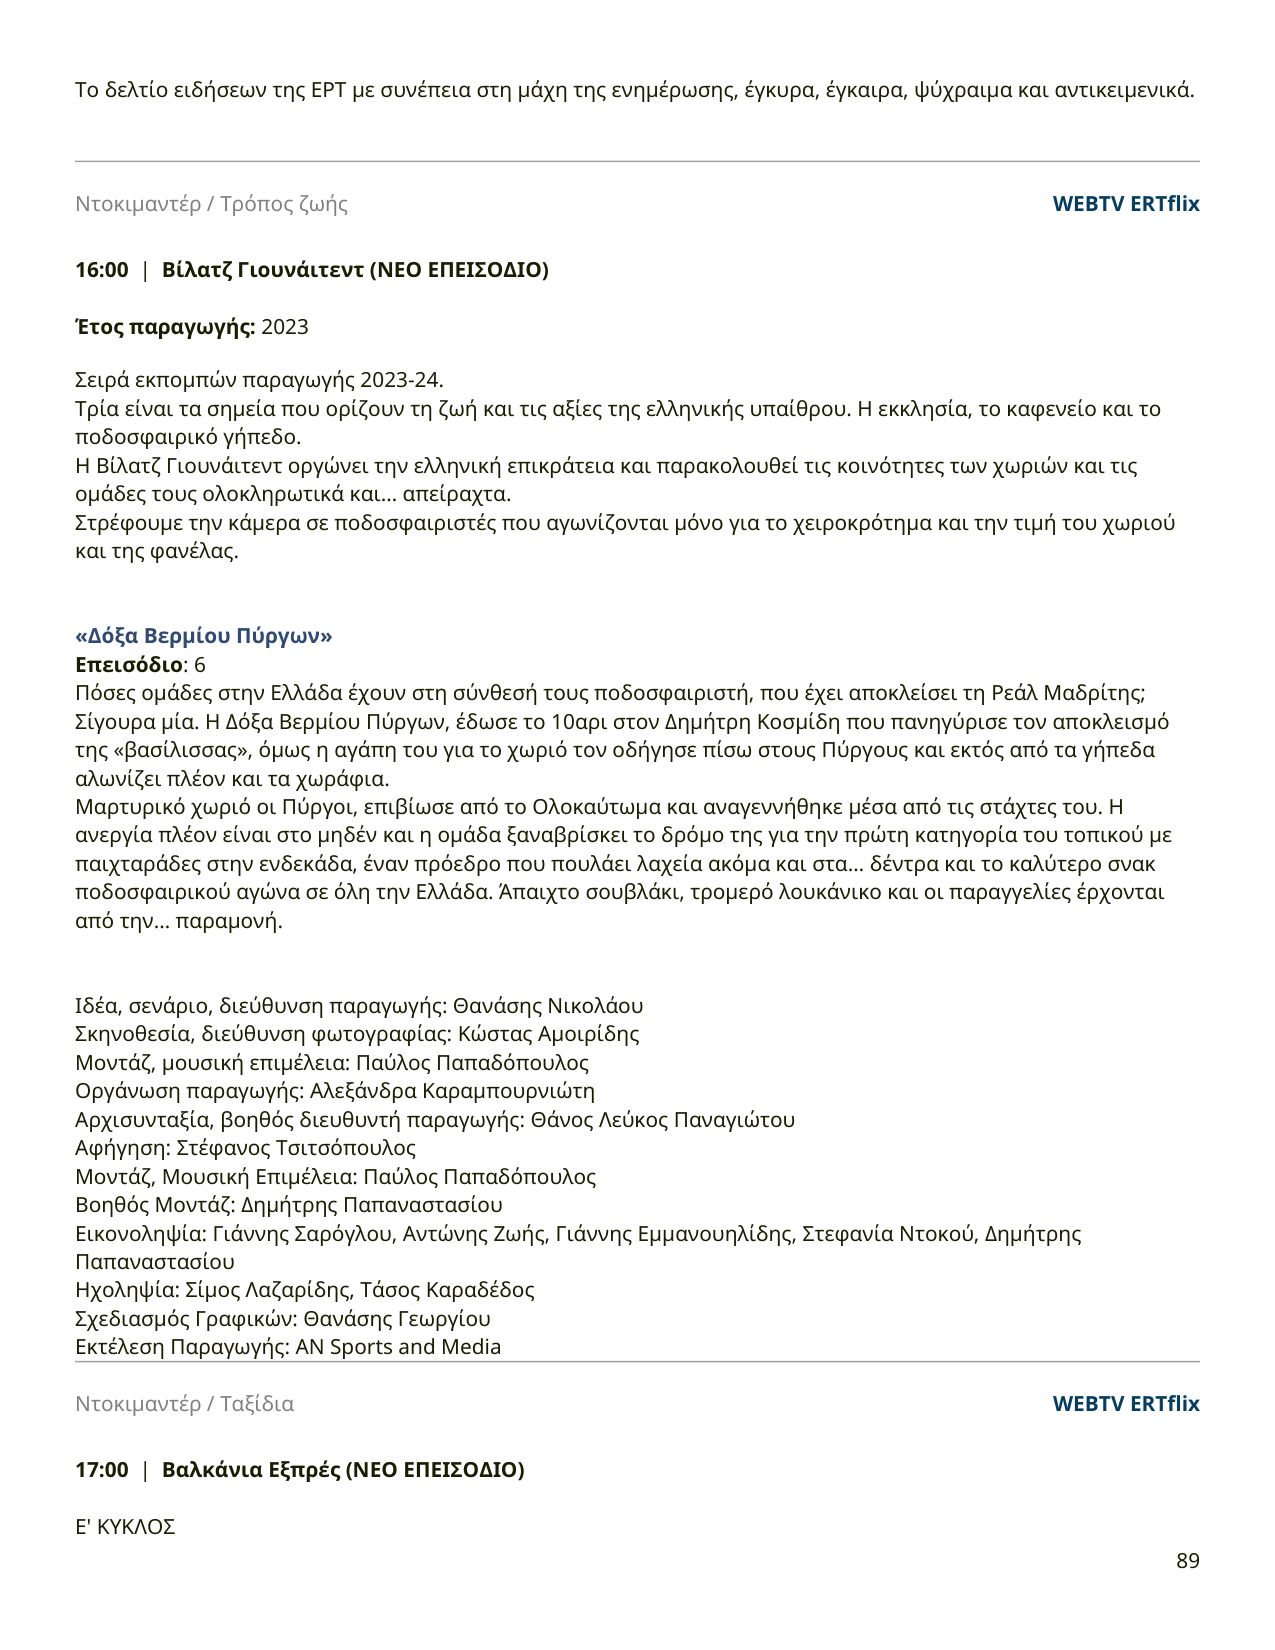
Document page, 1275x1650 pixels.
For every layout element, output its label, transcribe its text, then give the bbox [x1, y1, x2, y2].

table_header Ντοκιμαντέρ / Ταξίδια [75, 1390, 637, 1418]
table_header WEBTV ERTflix [638, 189, 1200, 218]
table_header Ντοκιμαντέρ / Τρόπος ζωής [75, 189, 637, 218]
text Σειρά εκπομπών παραγωγής 2023-24. Τρία είναι τα σηµεία που ορίζουν τη ζωή και τις αξίες της ελληνικής υπαίθρου. Η εκκλησία, το καφενείο και το ποδοσφαιρικό γήπεδο. Η Βίλατζ Γιουνάιτεντ οργώνει την ελληνική επικράτεια και παρακολουθεί τις κοινότητες των χωριών και τις οµάδες τους ολοκληρωτικά και… απείραχτα. Στρέφουµε την κάµερα σε ποδοσφαιριστές που αγωνίζονται µόνο για το χειροκρότηµα και την τιµή του χωριού και της φανέλας. [75, 366, 1200, 564]
text Ιδέα, σενάριο, διεύθυνση παραγωγής: Θανάσης Νικολάου Σκηνοθεσία, διεύθυνση φωτογραφίας: Κώστας Αμοιρίδης Μοντάζ, μουσική επιμέλεια: Παύλος Παπαδόπουλος Οργάνωση παραγωγής: Αλεξάνδρα Καραμπουρνιώτη Αρχισυνταξία, βοηθός διευθυντή παραγωγής: Θάνος Λεύκος Παναγιώτου Αφήγηση: Στέφανος Τσιτσόπουλος Μοντάζ, Μουσική Επιμέλεια: Παύλος Παπαδόπουλος Βοηθός Μοντάζ: Δημήτρης Παπαναστασίου Εικονοληψία: Γιάννης Σαρόγλου, Αντώνης Ζωής, Γιάννης Εμμανουηλίδης, Στεφανία Ντοκού, Δημήτρης Παπαναστασίου Ηχοληψία: Σίμος Λαζαρίδης, Τάσος Καραδέδος Σχεδιασμός Γραφικών: Θανάσης Γεωργίου Εκτέλεση Παραγωγής: AN Sports and Media [75, 934, 1200, 1360]
text 16:00 | Βίλατζ Γιουνάιτεντ (ΝΕΟ ΕΠΕΙΣΟΔΙΟ) Έτος παραγωγής: 2023 [75, 218, 1200, 341]
text «Δόξα Βερμίου Πύργων» Eπεισόδιο: 6 [75, 564, 1200, 678]
text Το δελτίο ειδήσεων της ΕΡΤ με συνέπεια στη μάχη της ενημέρωσης, έγκυρα, έγκαιρα, ψύχραιμα και αντικειμενικά. [75, 75, 1200, 103]
text Πόσες οµάδες στην Ελλάδα έχουν στη σύνθεσή τους ποδοσφαιριστή, που έχει αποκλείσει τη Ρεάλ Μαδρίτης; Σίγουρα µία. Η Δόξα Βερµίου Πύργων, έδωσε το 10αρι στον Δηµήτρη Κοσµίδη που πανηγύρισε τον αποκλεισµό της «βασίλισσας», όµως η αγάπη του για το χωριό τον οδήγησε πίσω στους Πύργους και εκτός από τα γήπεδα αλωνίζει πλέον και τα χωράφια. Μαρτυρικό χωριό οι Πύργοι, επιβίωσε από το Ολοκαύτωµα και αναγεννήθηκε µέσα από τις στάχτες του. Η ανεργία πλέον είναι στο µηδέν και η οµάδα ξαναβρίσκει το δρόµο της για την πρώτη κατηγορία του τοπικού µε παιχταράδες στην ενδεκάδα, έναν πρόεδρο που πουλάει λαχεία ακόµα και στα… δέντρα και το καλύτερο σνακ ποδοσφαιρικού αγώνα σε όλη την Ελλάδα. Άπαιχτο σουβλάκι, τροµερό λουκάνικο και οι παραγγελίες έρχονται από την… παραµονή. [75, 678, 1200, 934]
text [75, 1418, 1200, 1541]
table_header WEBTV ERTflix [638, 1390, 1200, 1418]
